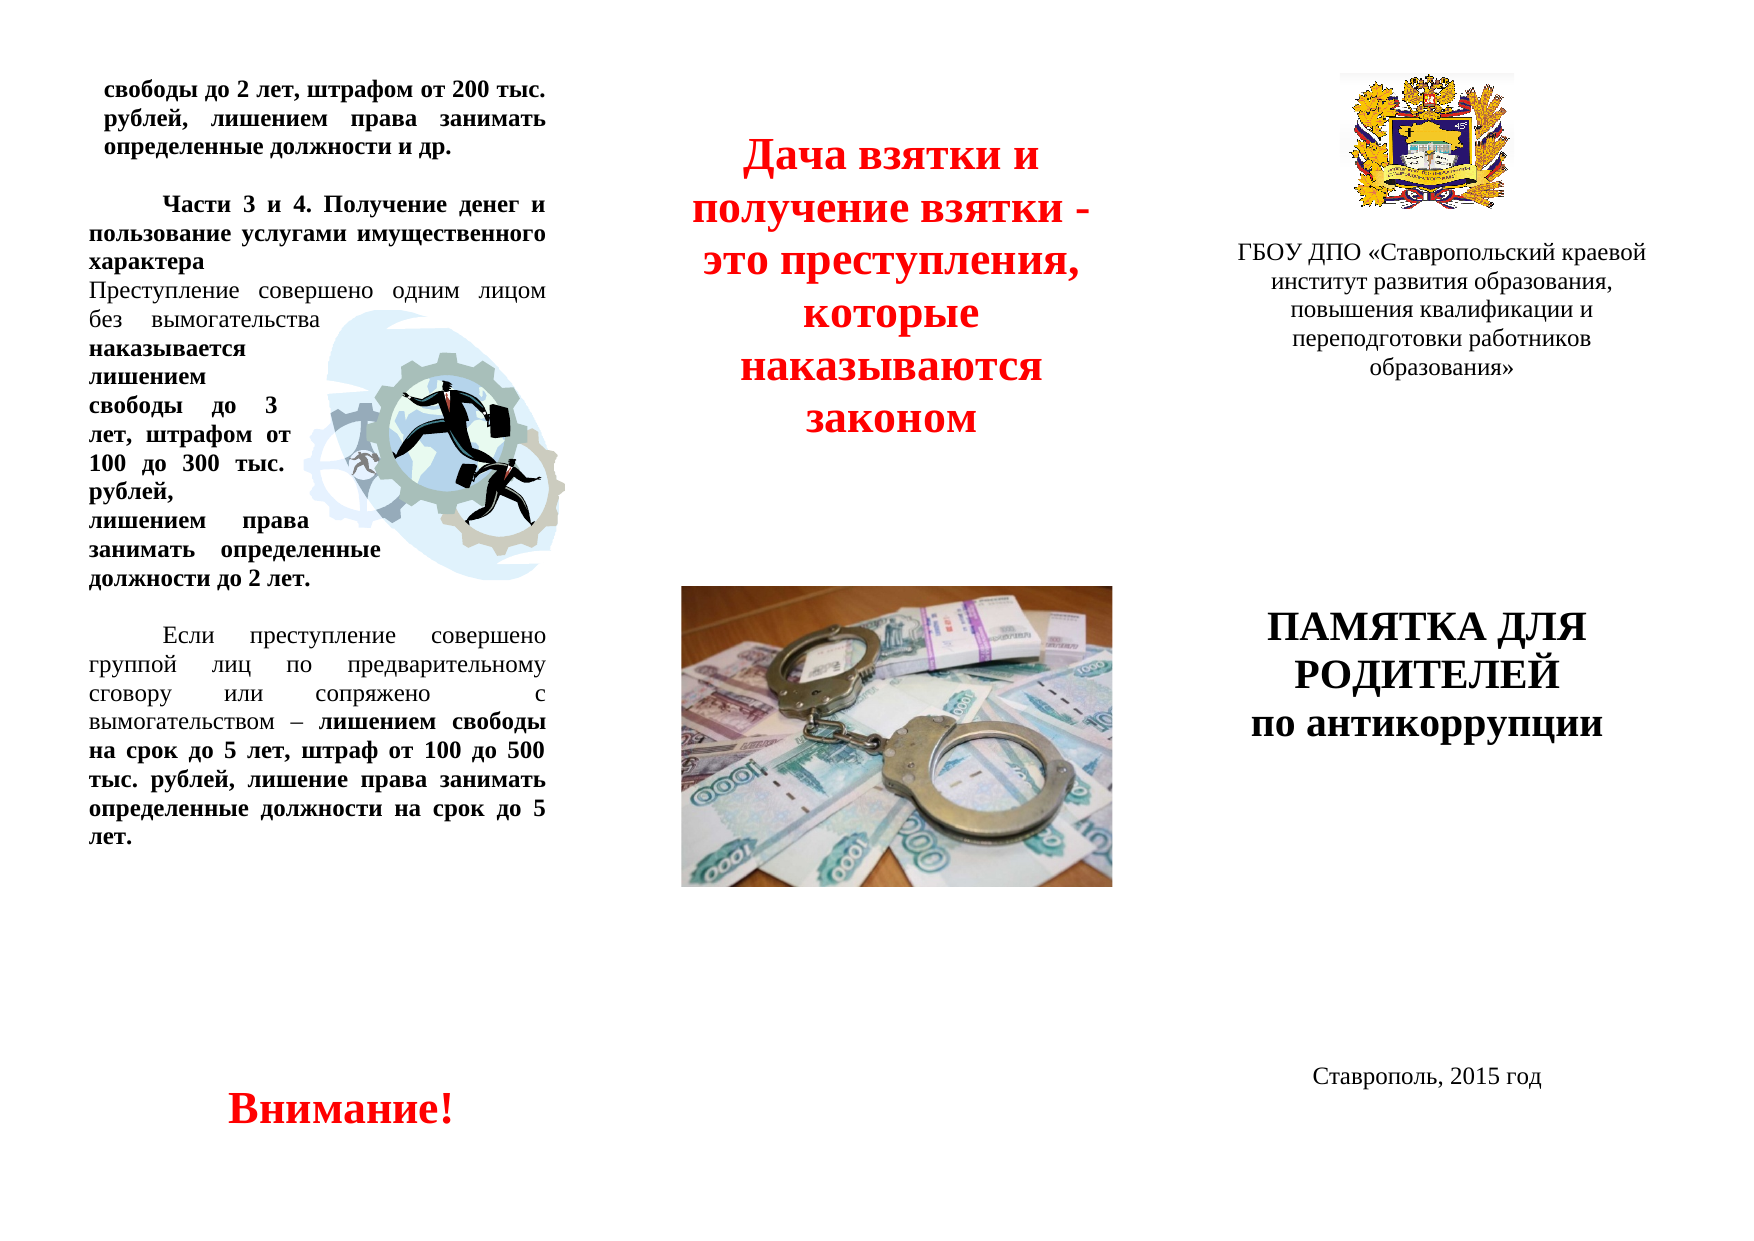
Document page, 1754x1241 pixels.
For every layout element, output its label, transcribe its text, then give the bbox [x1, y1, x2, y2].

text Дача взятки и [668, 127, 1115, 179]
text по антикоррупции [1189, 697, 1665, 745]
text Преступление совершено одним лицом без вымогательства наказывается лишением свободы до 3 лет, штрафом от 100 до 300 тыс. рублей, лишением права занимать определенные должности до 2 лет. [89, 275, 546, 591]
subtitle ГБОУ ДПО «Ставропольский краевой институт развития образования, повышения квалификации и переподготовки работников образования» [1218, 237, 1665, 381]
text Если преступление совершено группой лиц по предварительному сговору или сопряжено с вымогательством – лишением свободы на срок до 5 лет, штраф от 100 до 500 тыс. рублей, лишение права занимать определенные должности на срок до 5 лет. [89, 620, 546, 850]
text Внимание! [118, 1080, 565, 1133]
text Части 3 и 4. Получение денег и пользование услугами имущественного характера [89, 189, 546, 275]
picture [1339, 73, 1515, 209]
text ПАМЯТКА ДЛЯ РОДИТЕЛЕЙ [1189, 601, 1665, 697]
text которые наказываются законом [668, 285, 1115, 443]
text Ставрополь, 2015 год [1189, 1061, 1665, 1090]
text получение взятки - это преступления, [668, 179, 1115, 285]
picture [681, 586, 1113, 887]
